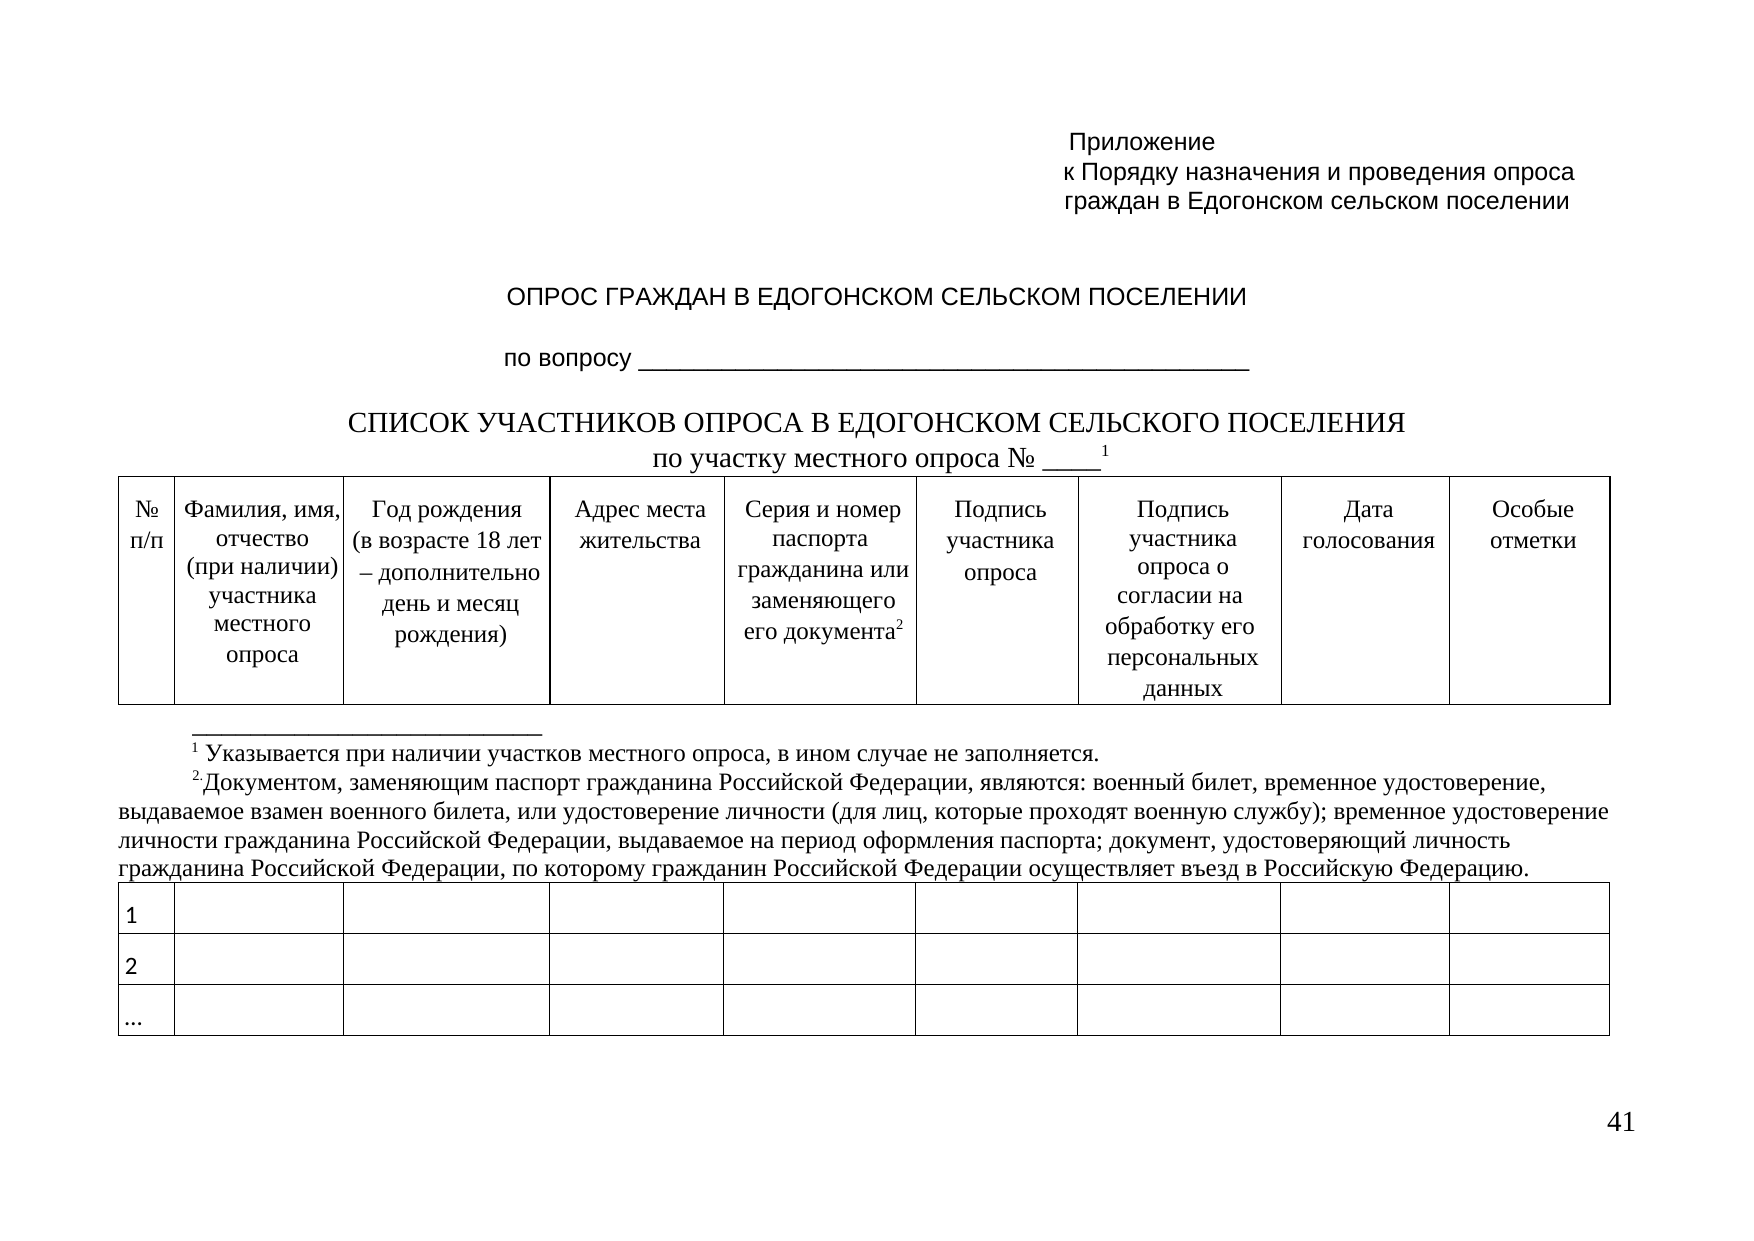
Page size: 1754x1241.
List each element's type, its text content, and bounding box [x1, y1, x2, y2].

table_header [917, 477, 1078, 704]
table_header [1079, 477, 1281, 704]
text по участку местного опроса № ____1 [152, 441, 1602, 474]
text к Порядку назначения и проведения опроса граждан в Едогонском сельском поселении [1063, 157, 1619, 214]
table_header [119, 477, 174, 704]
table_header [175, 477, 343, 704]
text по вопросу ____________________________________________ [118, 343, 1636, 372]
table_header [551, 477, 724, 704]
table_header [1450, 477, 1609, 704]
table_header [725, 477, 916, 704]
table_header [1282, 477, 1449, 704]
text ОПРОС ГРАЖДАН В ЕДОГОНСКОМ СЕЛЬСКОМ ПОСЕЛЕНИИ [152, 281, 1602, 310]
text 1 Указывается при наличии участков местного опроса, в ином случае не заполняется. [118, 738, 1636, 767]
text ________________________ [192, 705, 1636, 738]
text Приложение [648, 127, 1636, 155]
text 2.Документом, заменяющим паспорт гражданина Российской Федерации, являются: военный билет, временное удостоверение, выдаваемое взамен военного билета, или удостоверение личности (для лиц, которые проходят военную службу); временное удостоверение личности гражданина Российской Федерации, выдаваемое на период оформления паспорта; документ, удостоверяющий личность гражданина Российской Федерации, по которому гражданин Российской Федерации осуществляет въезд в Российскую Федерацию. [118, 767, 1636, 882]
text СПИСОК УЧАСТНИКОВ ОПРОСА В ЕДОГОНСКОМ СЕЛЬСКОГО ПОСЕЛЕНИЯ [152, 405, 1602, 438]
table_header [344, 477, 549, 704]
